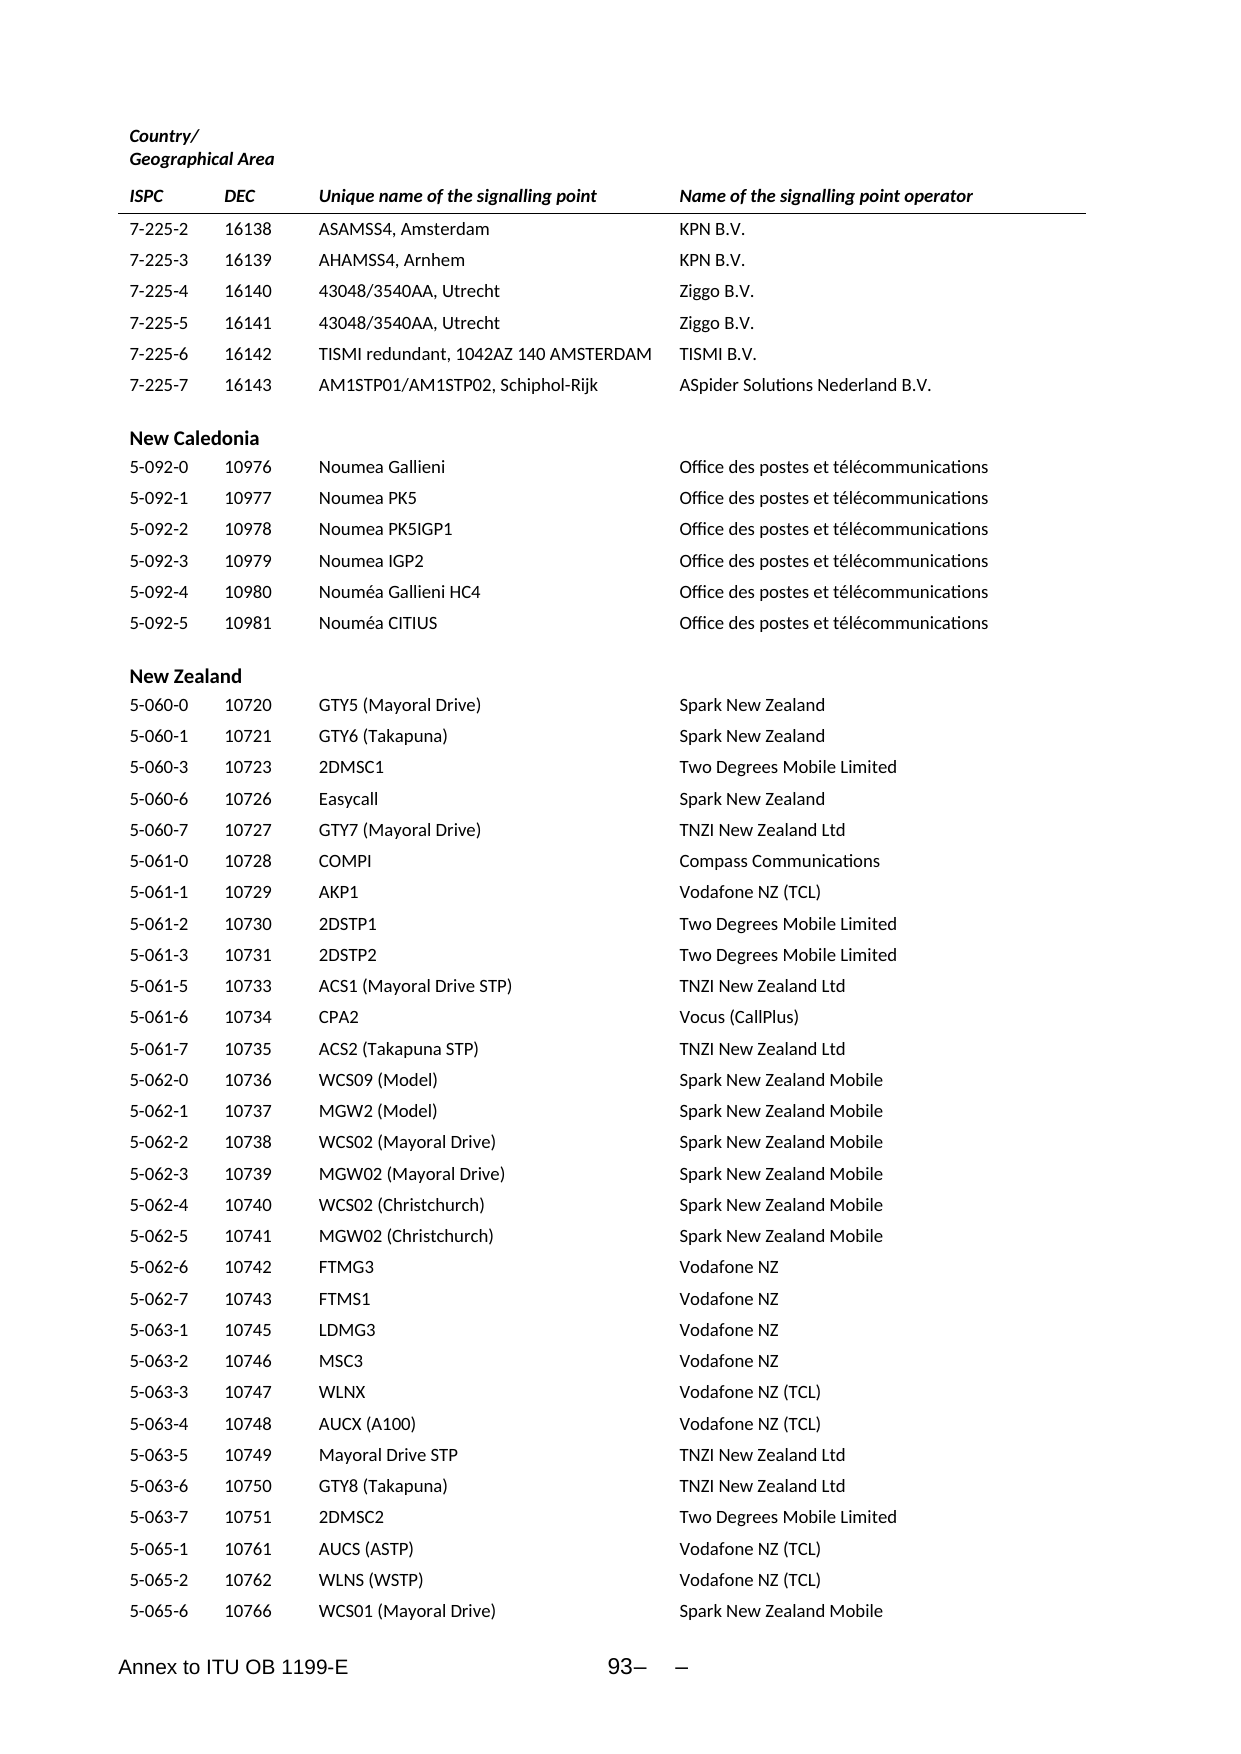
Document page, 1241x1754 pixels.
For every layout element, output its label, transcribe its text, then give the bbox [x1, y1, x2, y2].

table_cell DEC [213, 176, 307, 213]
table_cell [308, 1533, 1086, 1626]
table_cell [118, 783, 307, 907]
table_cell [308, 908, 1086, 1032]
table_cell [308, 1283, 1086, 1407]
table_header Unique name of the signalling point [308, 118, 668, 213]
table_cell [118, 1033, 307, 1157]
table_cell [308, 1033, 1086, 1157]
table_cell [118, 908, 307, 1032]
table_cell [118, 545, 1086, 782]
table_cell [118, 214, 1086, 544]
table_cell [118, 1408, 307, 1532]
table_header Country/ Geographical Area [118, 118, 307, 176]
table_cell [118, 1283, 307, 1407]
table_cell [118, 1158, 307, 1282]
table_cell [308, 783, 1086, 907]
table_header Name of the signalling point operator [668, 118, 1086, 213]
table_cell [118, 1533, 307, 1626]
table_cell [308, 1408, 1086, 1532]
table_cell ISPC [118, 176, 213, 213]
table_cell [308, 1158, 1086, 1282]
